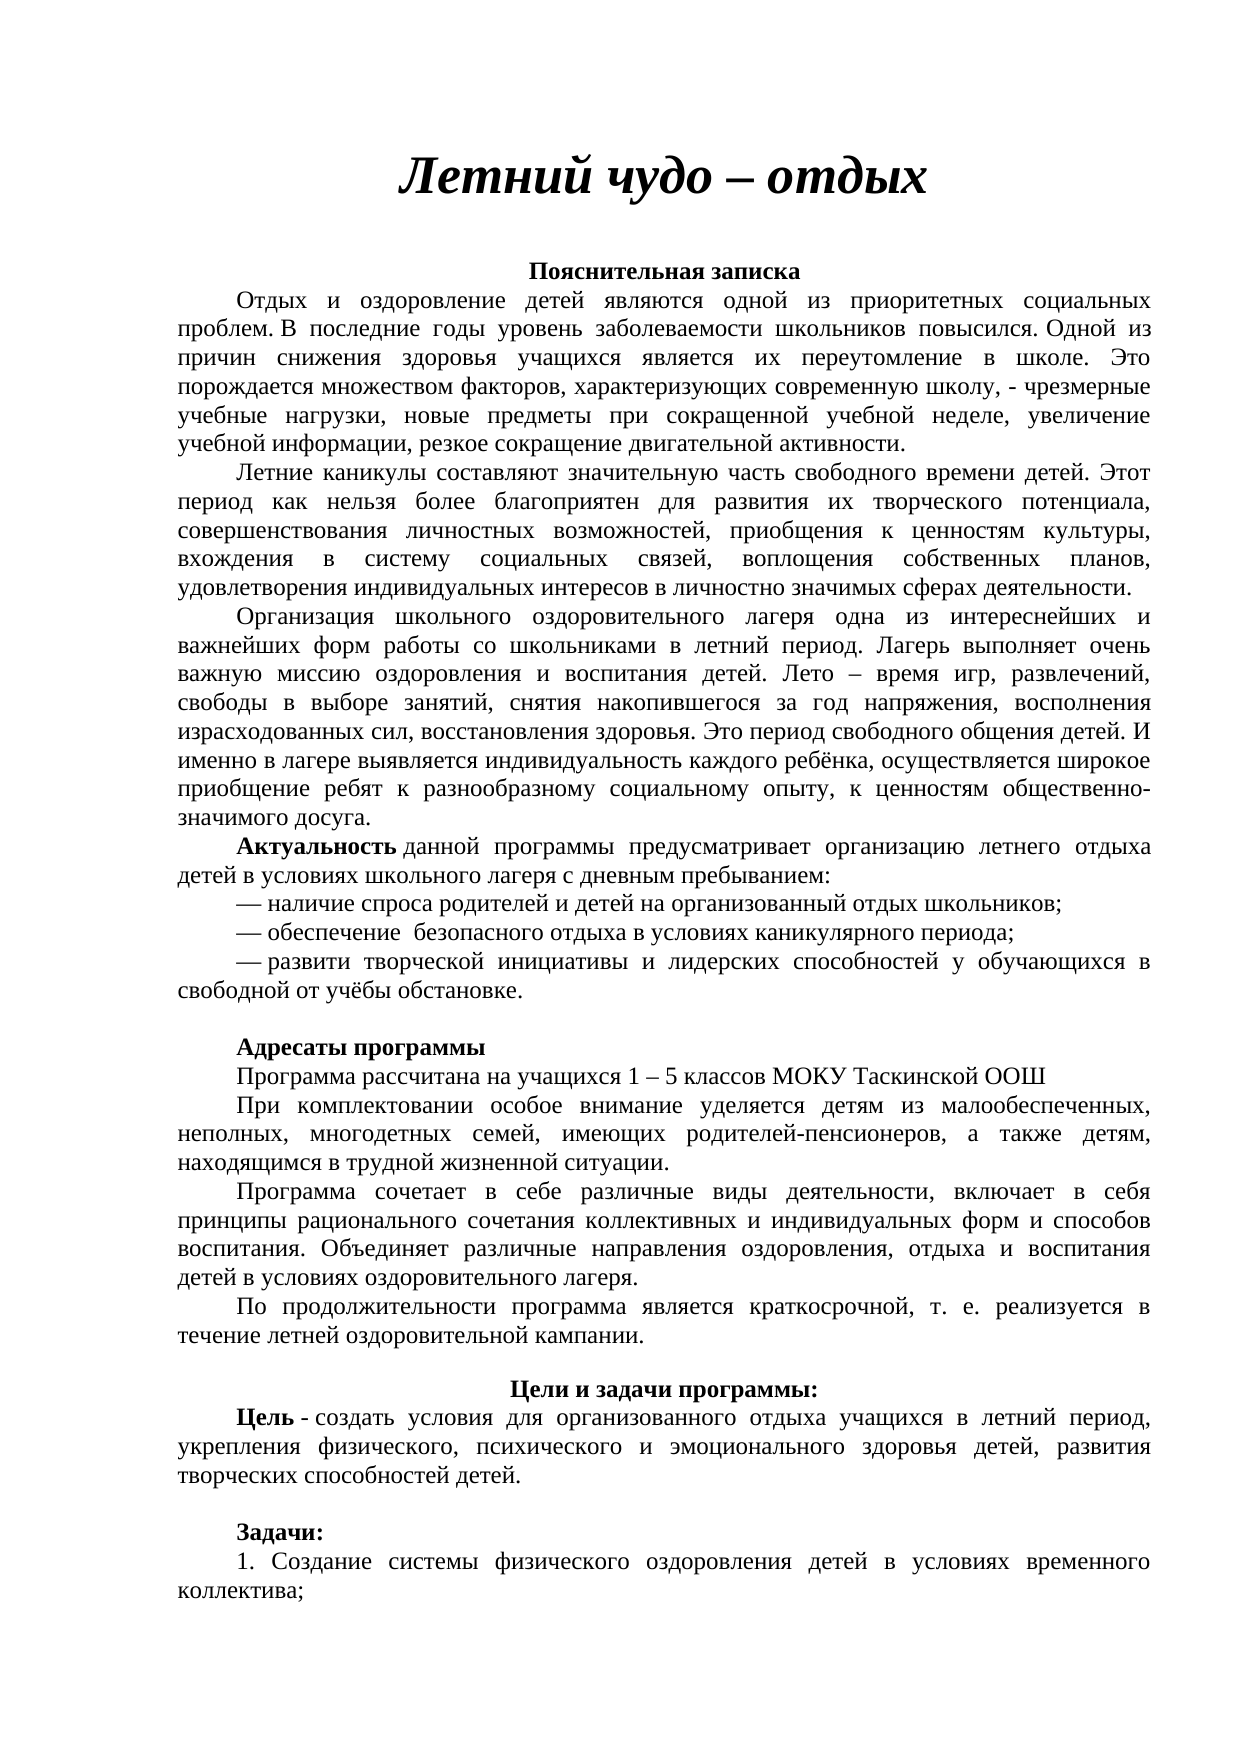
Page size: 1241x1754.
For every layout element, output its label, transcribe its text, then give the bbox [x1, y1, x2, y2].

text Программа сочетает в себе различные виды деятельности, включает в себя принципы рационального сочетания коллективных и индивидуальных форм и способов воспитания. Объединяет различные направления оздоровления, отдыха и воспитания детей в условиях оздоровительного лагеря. [177, 1176, 1152, 1291]
text Летние каникулы составляют значительную часть свободного времени детей. Этот период как нельзя более благоприятен для развития их творческого потенциала, совершенствования личностных возможностей, приобщения к ценностям культуры, вхождения в систему социальных связей, воплощения собственных планов, удовлетворения индивидуальных интересов в личностно значимых сферах деятельности. [177, 457, 1152, 601]
text — развити творческой инициативы и лидерских способностей у обучающихся в свободной от учёбы обстановке. [177, 946, 1152, 1003]
text При комплектовании особое внимание уделяется детям из малообеспеченных, неполных, многодетных семей, имеющих родителей-пенсионеров, а также детям, находящимся в трудной жизненной ситуации. [177, 1090, 1152, 1176]
text — обеспечение безопасного отдыха в условиях каникулярного периода; [177, 917, 1152, 946]
text Отдых и оздоровление детей являются одной из приоритетных социальных проблем. В последние годы уровень заболеваемости школьников повысился. Одной из причин снижения здоровья учащихся является их переутомление в школе. Это порождается множеством факторов, характеризующих современную школу, - чрезмерные учебные нагрузки, новые предметы при сокращенной учебной неделе, увеличение учебной информации, резкое сокращение двигательной активности. [177, 285, 1152, 457]
text Пояснительная записка [177, 256, 1152, 285]
text Адресаты программы [177, 1032, 1152, 1061]
text Программа рассчитана на учащихся 1 – 5 классов МОКУ Таскинской ООШ [177, 1061, 1152, 1090]
text По продолжительности программа является краткосрочной, т. е. реализуется в течение летней оздоровительной кампании. [177, 1291, 1152, 1348]
text 1. Создание системы физического оздоровления детей в условиях временного коллектива; [177, 1546, 1152, 1604]
text Цель - создать условия для организованного отдыха учащихся в летний период, укрепления физического, психического и эмоционального здоровья детей, развития творческих способностей детей. [177, 1402, 1152, 1489]
text Летний чудо – отдых [177, 143, 1152, 206]
text Задачи: [177, 1517, 1152, 1546]
text Цели и задачи программы: [177, 1348, 1152, 1402]
text Организация школьного оздоровительного лагеря одна из интереснейших и важнейших форм работы со школьниками в летний период. Лагерь выполняет очень важную миссию оздоровления и воспитания детей. Лето – время игр, развлечений, свободы в выборе занятий, снятия накопившегося за год напряжения, восполнения израсходованных сил, восстановления здоровья. Это период свободного общения детей. И именно в лагере выявляется индивидуальность каждого ребёнка, осуществляется широкое приобщение ребят к разнообразному социальному опыту, к ценностям общественно-значимого досуга. [177, 601, 1152, 831]
text — наличие спроса родителей и детей на организованный отдых школьников; [177, 888, 1152, 917]
text Актуальность данной программы предусматривает организацию летнего отдыха детей в условиях школьного лагеря с дневным пребыванием: [177, 831, 1152, 888]
